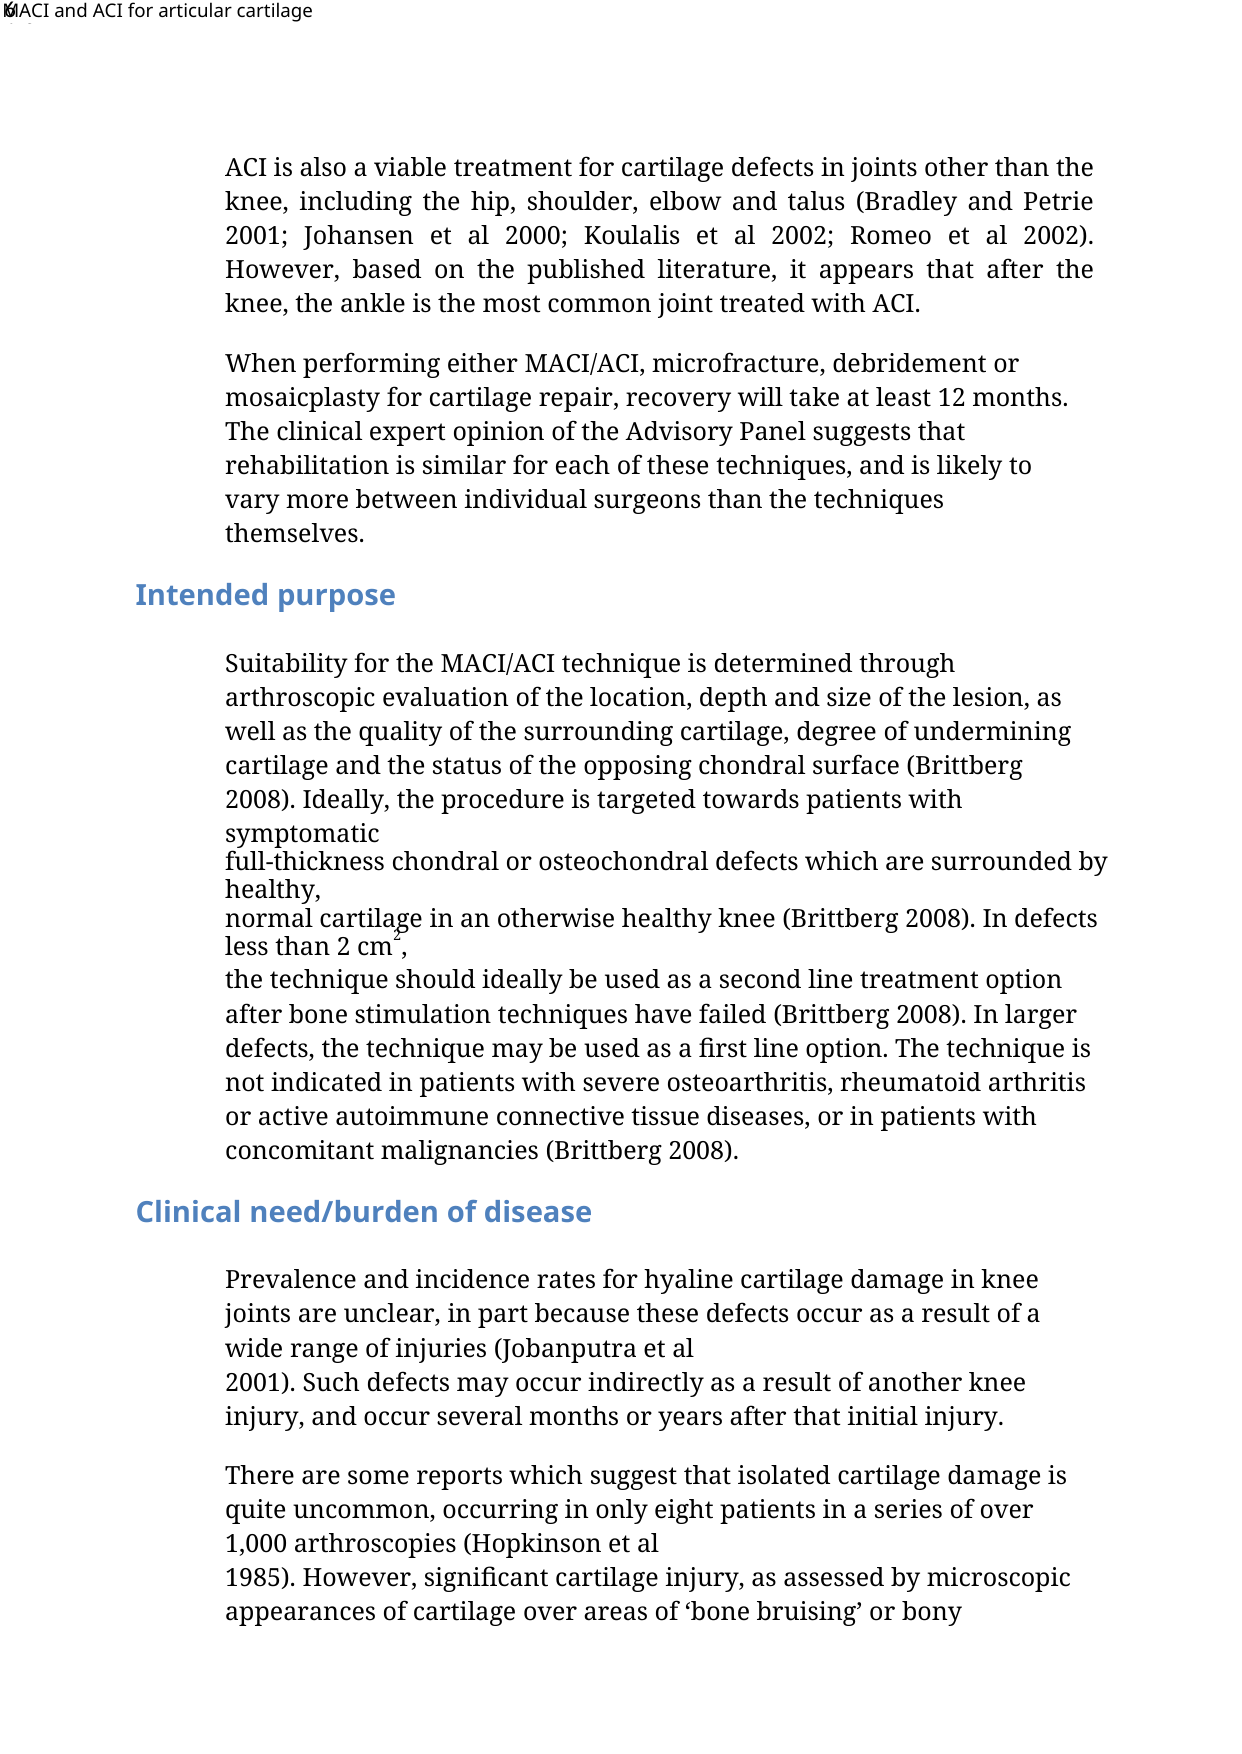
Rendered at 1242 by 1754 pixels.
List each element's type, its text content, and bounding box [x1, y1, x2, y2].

text normal cartilage in an otherwise healthy knee (Brittberg 2008). In defects less than 2 cm2, [225, 906, 1108, 962]
text There are some reports which suggest that isolated cartilage damage is quite uncommon, occurring in only eight patients in a series of over 1,000 arthroscopies (Hopkinson et al [225, 1457, 1088, 1559]
text Prevalence and incidence rates for hyaline cartilage damage in knee joints are unclear, in part because these defects occur as a result of a wide range of injuries (Jobanputra et al [225, 1262, 1081, 1364]
subtitle Clinical need/burden of disease [135, 1192, 1106, 1231]
text the technique should ideally be used as a second line treatment option after bone stimulation techniques have failed (Brittberg 2008). In larger defects, the technique may be used as a first line option. The technique is not indicated in patients with severe osteoarthritis, rheumatoid arthritis or active autoimmune connective tissue diseases, or in patients with concomitant malignancies (Brittberg 2008). [225, 962, 1093, 1167]
subtitle Intended purpose [135, 574, 1106, 614]
text 2001). Such defects may occur indirectly as a result of another knee injury, and occur several months or years after that initial injury. [225, 1364, 1052, 1432]
text Suitability for the MACI/ACI technique is determined through arthroscopic evaluation of the location, depth and size of the lesion, as well as the quality of the surrounding cartilage, degree of undermining cartilage and the status of the opposing chondral surface (Brittberg 2008). Ideally, the procedure is targeted towards patients with symptomatic [225, 645, 1096, 850]
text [225, 1559, 1076, 1628]
text ACI is also a viable treatment for cartilage defects in joints other than the knee, including the hip, shoulder, elbow and talus (Bradley and Petrie 2001; Johansen et al 2000; Koulalis et al 2002; Romeo et al 2002). However, based on the published literature, it appears that after the knee, the ankle is the most common joint treated with ACI. [225, 150, 1094, 320]
text When performing either MACI/ACI, microfracture, debridement or mosaicplasty for cartilage repair, recovery will take at least 12 months. The clinical expert opinion of the Advisory Panel suggests that rehabilitation is similar for each of these techniques, and is likely to vary more between individual surgeons than the techniques themselves. [225, 345, 1081, 549]
text full-thickness chondral or osteochondral defects which are surrounded by healthy, [225, 850, 1108, 906]
